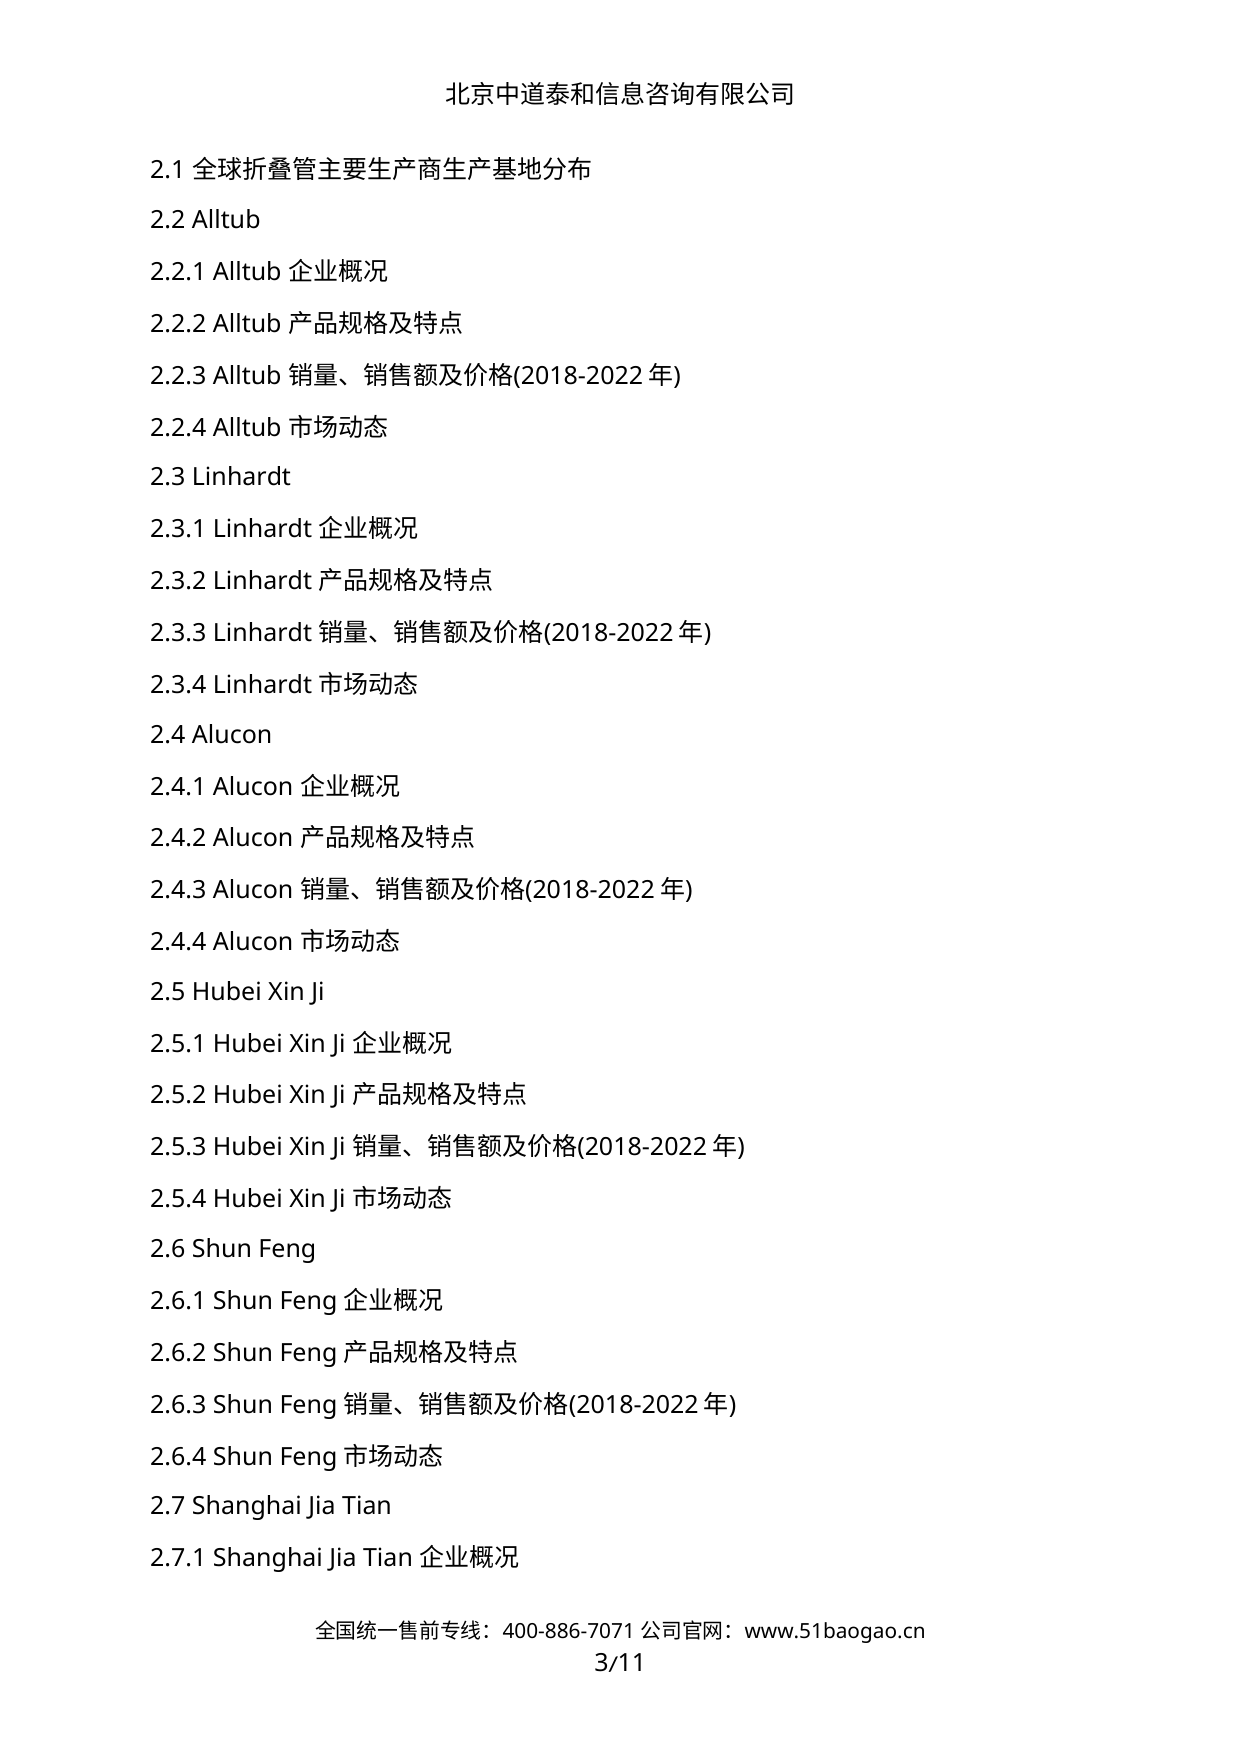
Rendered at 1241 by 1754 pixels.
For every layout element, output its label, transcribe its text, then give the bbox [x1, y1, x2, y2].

text 2.2.2 Alltub 产品规格及特点 [150, 303, 1090, 340]
text 2.5 Hubei Xin Ji [150, 973, 1090, 1007]
text 2.2.1 Alltub 企业概况 [150, 252, 1090, 288]
text 2.4.1 Alucon 企业概况 [150, 766, 1090, 802]
text 2.2.3 Alltub 销量、销售额及价格(2018-2022年) [150, 355, 1090, 392]
text 2.3.1 Linhardt 企业概况 [150, 509, 1090, 545]
text 2.7 Shanghai Jia Tian [150, 1488, 1090, 1522]
text 2.4 Alucon [150, 716, 1090, 750]
text 2.4.3 Alucon 销量、销售额及价格(2018-2022年) [150, 870, 1090, 906]
text 2.7.1 Shanghai Jia Tian 企业概况 [150, 1537, 1090, 1574]
text 2.5.2 Hubei Xin Ji 产品规格及特点 [150, 1075, 1090, 1111]
text 2.6.1 Shun Feng 企业概况 [150, 1280, 1090, 1317]
text 2.2 Alltub [150, 202, 1090, 236]
text 2.5.4 Hubei Xin Ji 市场动态 [150, 1179, 1090, 1215]
text 2.4.4 Alucon 市场动态 [150, 922, 1090, 958]
text 2.4.2 Alucon 产品规格及特点 [150, 818, 1090, 854]
text 2.3.4 Linhardt 市场动态 [150, 664, 1090, 701]
text 2.2.4 Alltub 市场动态 [150, 407, 1090, 443]
text 2.1 全球折叠管主要生产商生产基地分布 [150, 150, 1090, 186]
text 2.3.3 Linhardt 销量、销售额及价格(2018-2022年) [150, 612, 1090, 649]
text 2.6.3 Shun Feng 销量、销售额及价格(2018-2022年) [150, 1384, 1090, 1420]
text 2.3 Linhardt [150, 459, 1090, 493]
text 2.5.3 Hubei Xin Ji 销量、销售额及价格(2018-2022年) [150, 1127, 1090, 1163]
text 2.3.2 Linhardt 产品规格及特点 [150, 561, 1090, 597]
text 2.6.2 Shun Feng 产品规格及特点 [150, 1332, 1090, 1368]
text 2.5.1 Hubei Xin Ji 企业概况 [150, 1023, 1090, 1059]
text 2.6 Shun Feng [150, 1231, 1090, 1265]
text 2.6.4 Shun Feng 市场动态 [150, 1436, 1090, 1472]
